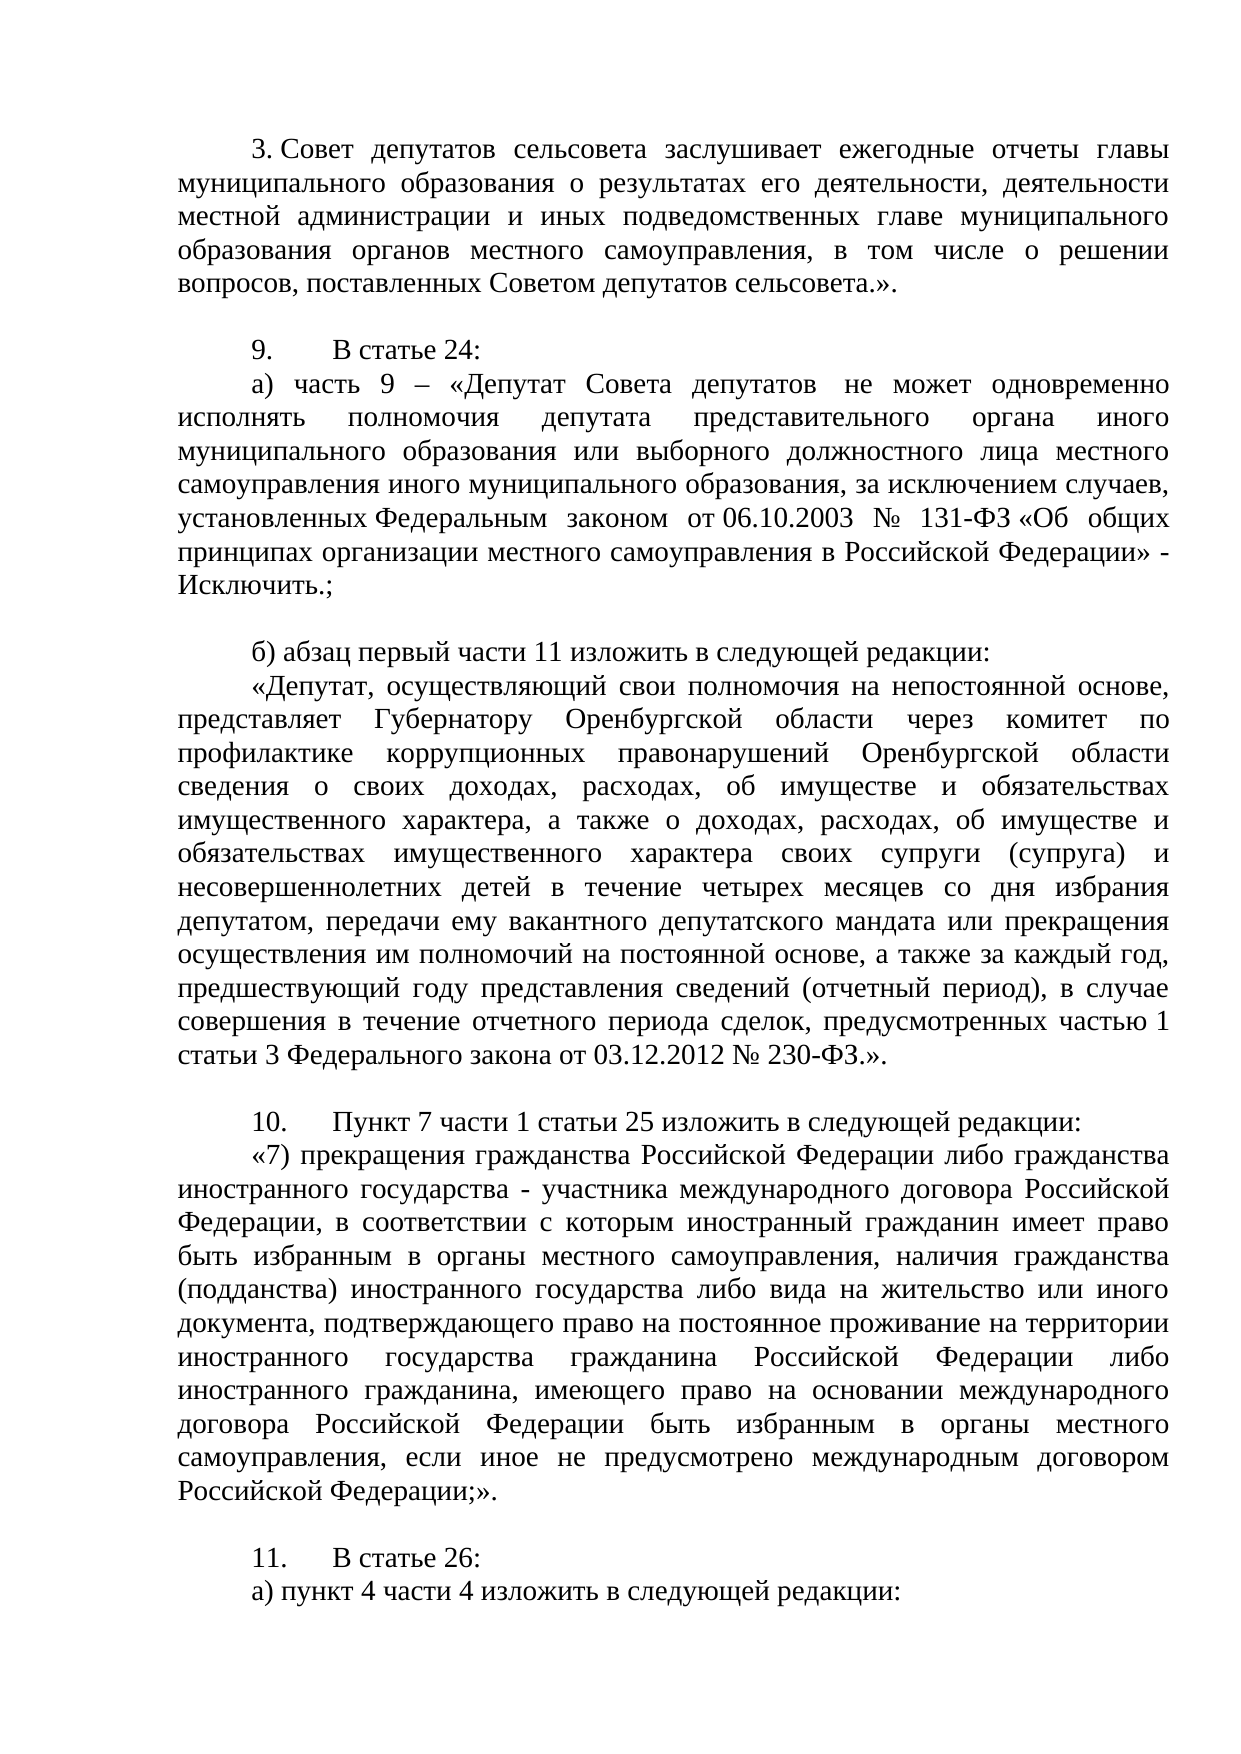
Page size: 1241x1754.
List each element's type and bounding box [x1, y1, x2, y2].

table_header [166, 131, 1181, 1607]
